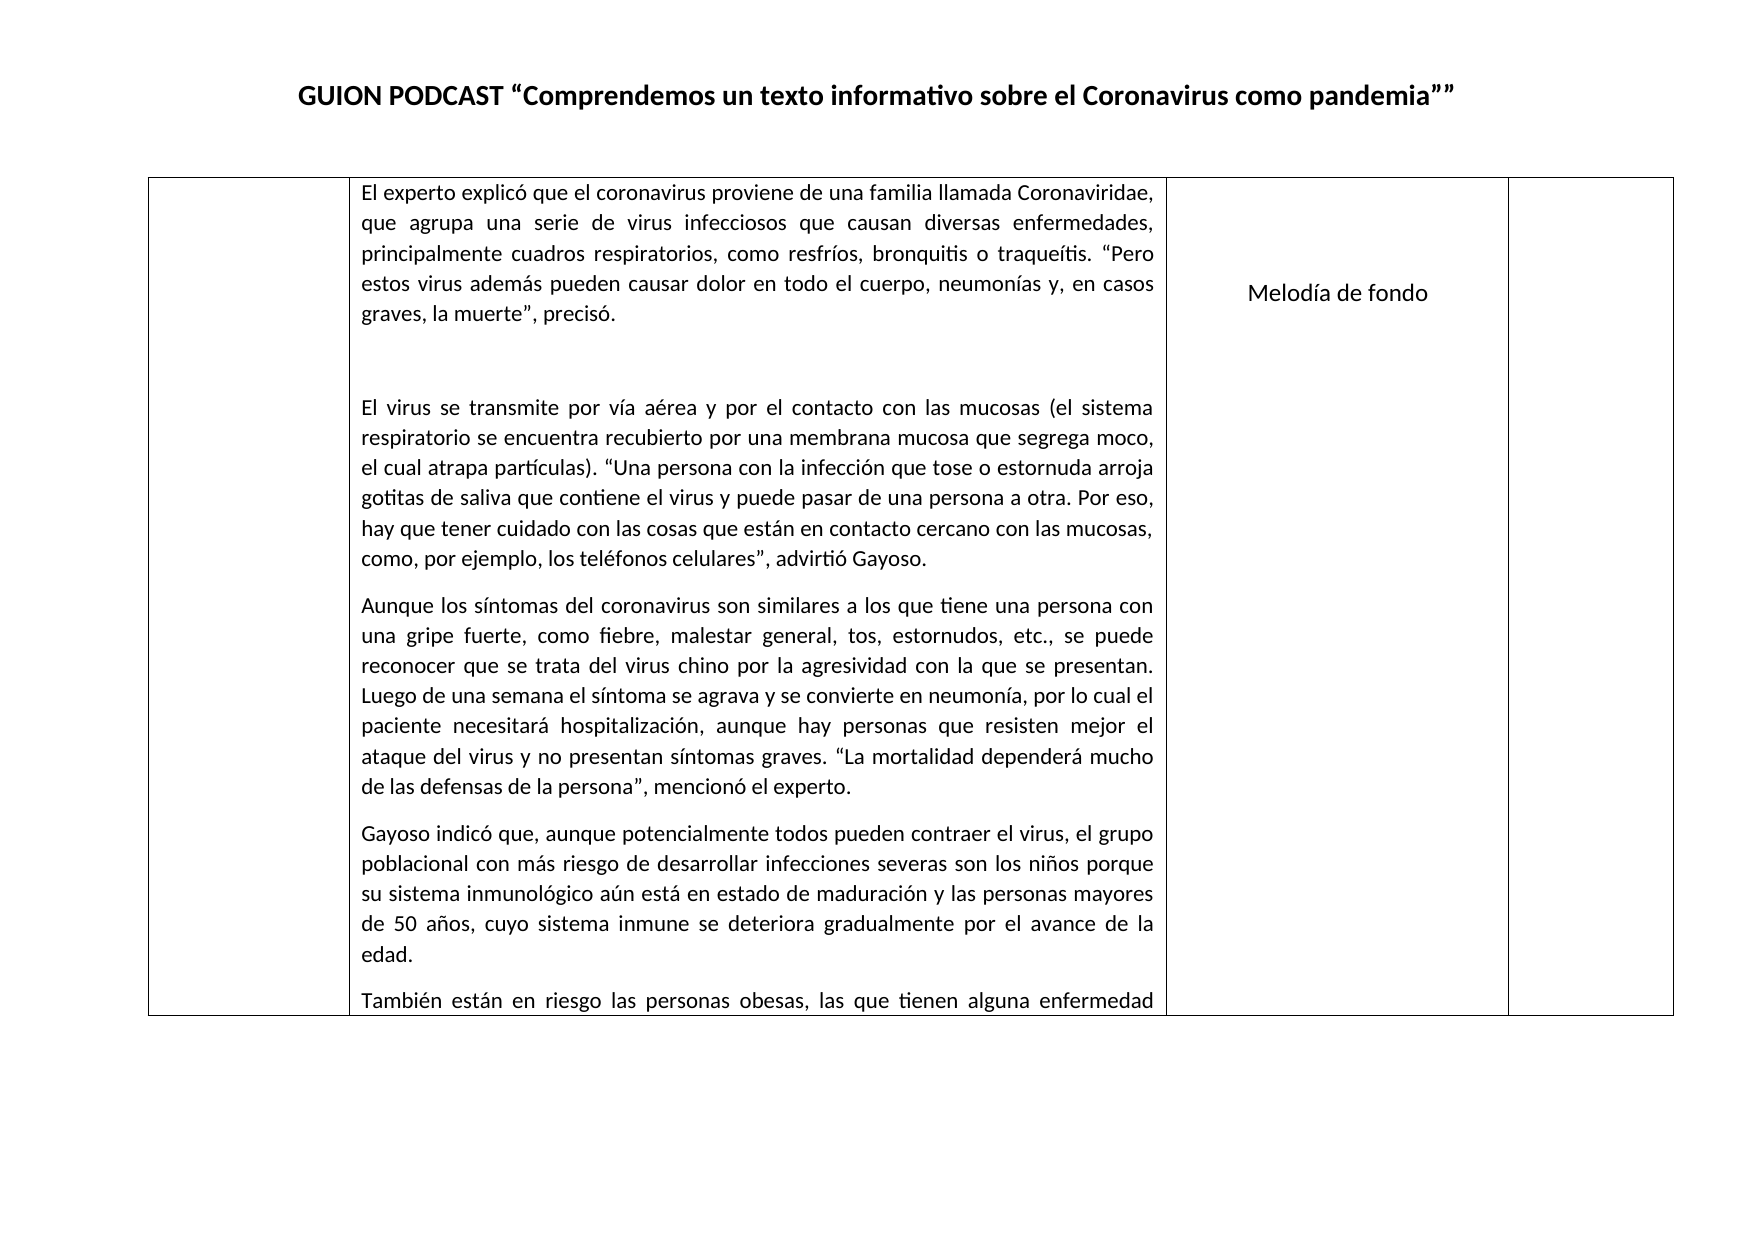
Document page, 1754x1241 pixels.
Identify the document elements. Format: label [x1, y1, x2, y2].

table_cell [350, 178, 1166, 1014]
